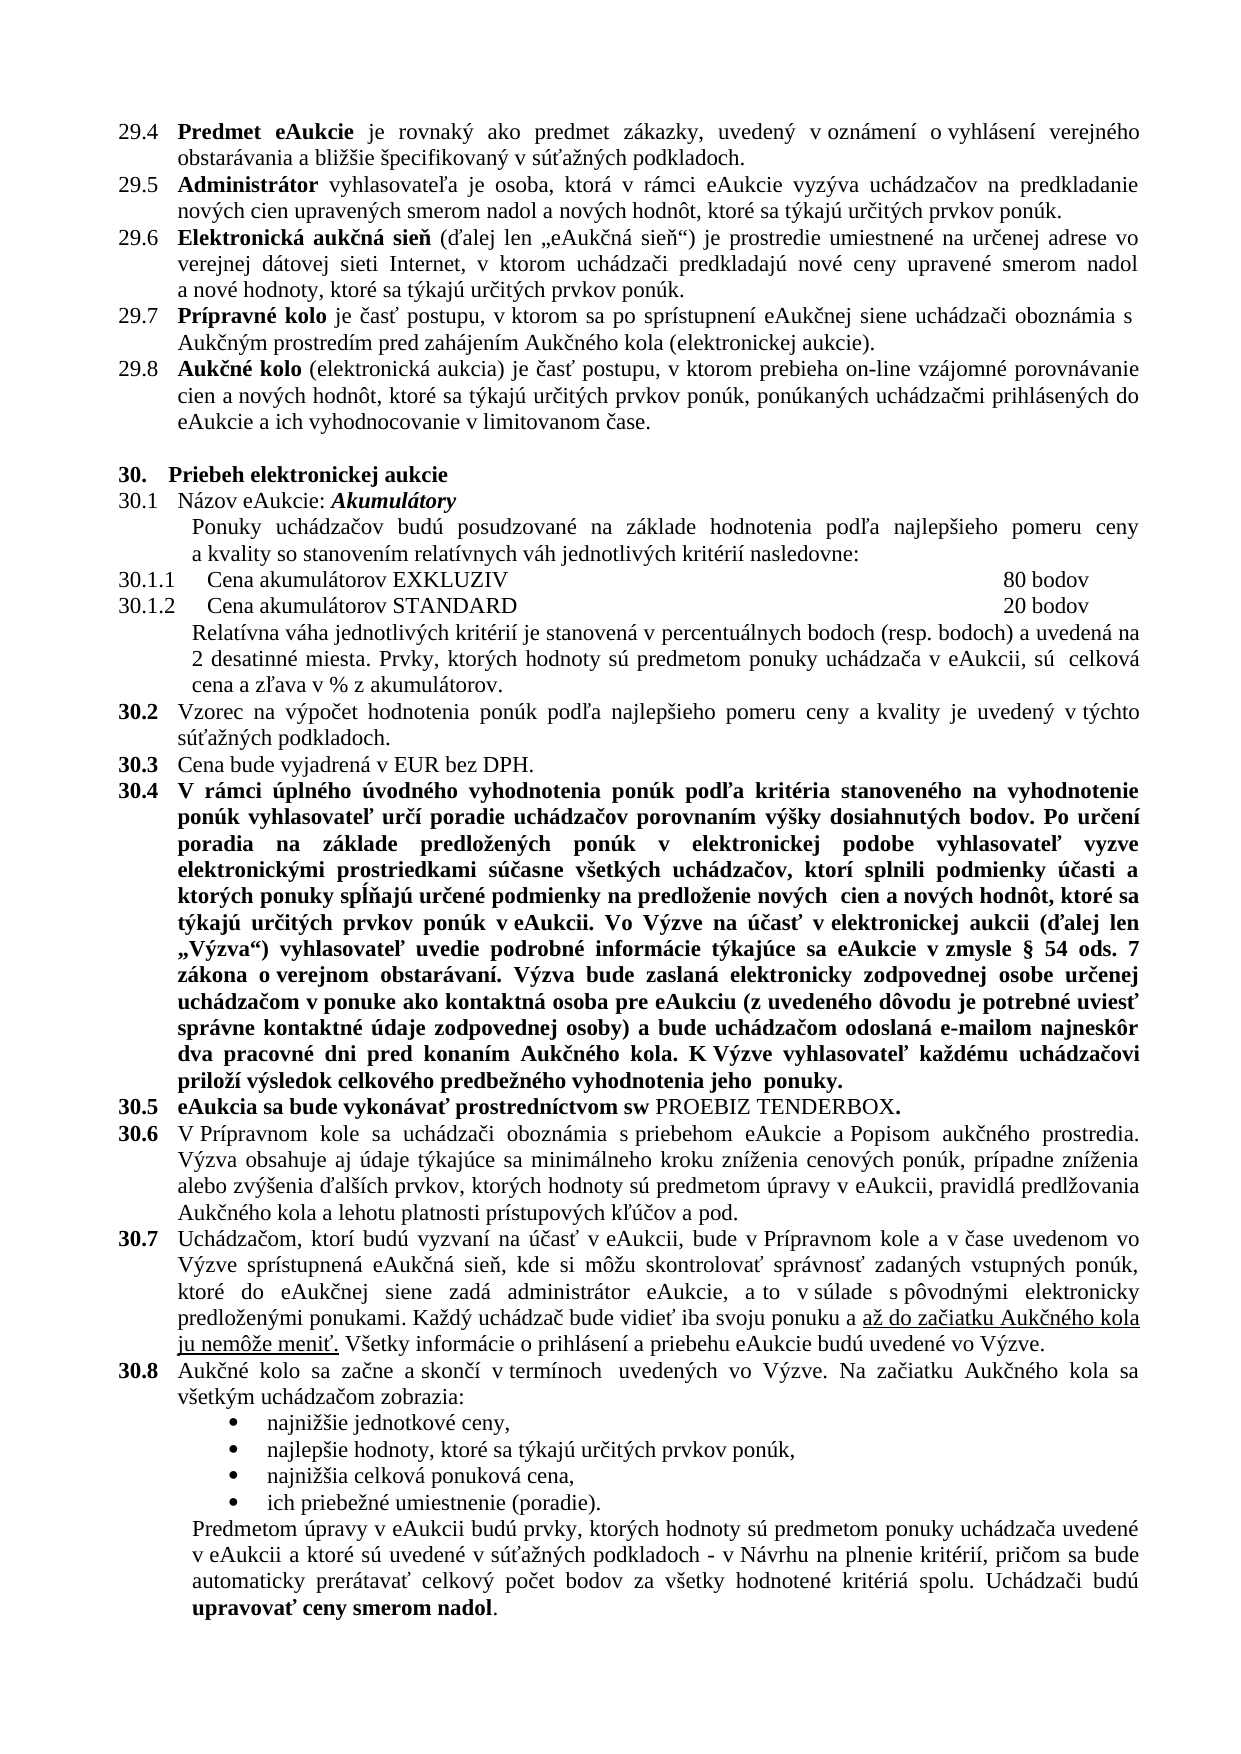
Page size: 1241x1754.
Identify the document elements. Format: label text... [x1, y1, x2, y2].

text Predmetom úpravy v eAukcii budú prvky, ktorých hodnoty sú predmetom ponuky uchádzača uvedené v eAukcii a ktoré sú uvedené v súťažných podkladoch - v Návrhu na plnenie kritérií, pričom sa bude automaticky prerátavať celkový počet bodov za všetky hodnotené kritériá spolu. Uchádzači budú upravovať ceny smerom nadol. [192, 1515, 1140, 1620]
list Prípravné kolo je časť postupu, v ktorom sa po sprístupnení eAukčnej siene uchádzači oboznámia s Aukčným prostredím pred zahájením Aukčného kola (elektronickej aukcie). [118, 303, 1140, 355]
list V Prípravnom kole sa uchádzači oboznámia s priebehom eAukcie a Popisom aukčného prostredia. Výzva obsahuje aj údaje týkajúce sa minimálneho kroku zníženia cenových ponúk, prípadne zníženia alebo zvýšenia ďalších prvkov, ktorých hodnoty sú predmetom úpravy v eAukcii, pravidlá predlžovania Aukčného kola a lehotu platnosti prístupových kľúčov a pod. [118, 1119, 1140, 1225]
list najnižšie jednotkové ceny, [229, 1409, 1140, 1436]
list Administrátor vyhlasovateľa je osoba, ktorá v rámci eAukcie vyzýva uchádzačov na predkladanie nových cien upravených smerom nadol a nových hodnôt, ktoré sa týkajú určitých prvkov ponúk. [118, 171, 1140, 223]
list najlepšie hodnoty, ktoré sa týkajú určitých prvkov ponúk, [229, 1436, 1140, 1462]
list Cena akumulátorov STANDARD 20 bodov [118, 592, 1140, 619]
text Relatívna váha jednotlivých kritérií je stanovená v percentuálnych bodoch (resp. bodoch) a uvedená na 2 desatinné miesta. Prvky, ktorých hodnoty sú predmetom ponuky uchádzača v eAukcii, sú celková cena a zľava v % z akumulátorov. [192, 619, 1140, 698]
list najnižšia celková ponuková cena, [229, 1462, 1140, 1488]
list Aukčné kolo sa začne a skončí v termínoch uvedených vo Výzve. Na začiatku Aukčného kola sa všetkým uchádzačom zobrazia: [118, 1357, 1140, 1409]
list Aukčné kolo (elektronická aukcia) je časť postupu, v ktorom prebieha on-line vzájomné porovnávanie cien a nových hodnôt, ktoré sa týkajú určitých prvkov ponúk, ponúkaných uchádzačmi prihlásených do eAukcie a ich vyhodnocovanie v limitovanom čase. [118, 355, 1140, 434]
list V rámci úplného úvodného vyhodnotenia ponúk podľa kritéria stanoveného na vyhodnotenie ponúk vyhlasovateľ určí poradie uchádzačov porovnaním výšky dosiahnutých bodov. Po určení poradia na základe predložených ponúk v elektronickej podobe vyhlasovateľ vyzve elektronickými prostriedkami súčasne všetkých uchádzačov, ktorí splnili podmienky účasti a ktorých ponuky spĺňajú určené podmienky na predloženie nových cien a nových hodnôt, ktoré sa týkajú určitých prvkov ponúk v eAukcii. Vo Výzve na účasť v elektronickej aukcii (ďalej len „Výzva“) vyhlasovateľ uvedie podrobné informácie týkajúce sa eAukcie v zmysle § 54 ods. 7 zákona o verejnom obstarávaní. Výzva bude zaslaná elektronicky zodpovednej osobe určenej uchádzačom v ponuke ako kontaktná osoba pre eAukciu (z uvedeného dôvodu je potrebné uviesť správne kontaktné údaje zodpovednej osoby) a bude uchádzačom odoslaná e-mailom najneskôr dva pracovné dni pred konaním Aukčného kola. K Výzve vyhlasovateľ každému uchádzačovi priloží výsledok celkového predbežného vyhodnotenia jeho ponuky. [118, 777, 1140, 1093]
list Názov eAukcie: Akumulátory [118, 487, 1140, 513]
list Predmet eAukcie je rovnaký ako predmet zákazky, uvedený v oznámení o vyhlásení verejného obstarávania a bližšie špecifikovaný v súťažných podkladoch. [118, 118, 1140, 171]
list Cena akumulátorov EXKLUZIV 80 bodov [118, 566, 1140, 592]
list ich priebežné umiestnenie (poradie). [229, 1488, 1140, 1515]
list Vzorec na výpočet hodnotenia ponúk podľa najlepšieho pomeru ceny a kvality je uvedený v týchto súťažných podkladoch. [118, 698, 1140, 751]
list Ponuky uchádzačov budú posudzované na základe hodnotenia podľa najlepšieho pomeru ceny a kvality so stanovením relatívnych váh jednotlivých kritérií nasledovne: [192, 513, 1140, 566]
list Uchádzačom, ktorí budú vyzvaní na účasť v eAukcii, bude v Prípravnom kole a v čase uvedenom vo Výzve sprístupnená eAukčná sieň, kde si môžu skontrolovať správnosť zadaných vstupných ponúk, ktoré do eAukčnej siene zadá administrátor eAukcie, a to v súlade s pôvodnými elektronicky predloženými ponukami. Každý uchádzač bude vidieť iba svoju ponuku a až do začiatku Aukčného kola ju nemôže meniť. Všetky informácie o prihlásení a priebehu eAukcie budú uvedené vo Výzve. [118, 1225, 1140, 1357]
list Elektronická aukčná sieň (ďalej len „eAukčná sieň“) je prostredie umiestnené na určenej adrese vo verejnej dátovej sieti Internet, v ktorom uchádzači predkladajú nové ceny upravené smerom nadol a nové hodnoty, ktoré sa týkajú určitých prvkov ponúk. [118, 223, 1140, 303]
list Priebeh elektronickej aukcie [118, 461, 1140, 487]
list Cena bude vyjadrená v EUR bez DPH. [118, 751, 1140, 777]
list eAukcia sa bude vykonávať prostredníctvom sw PROEBIZ TENDERBOX. [118, 1093, 1140, 1119]
